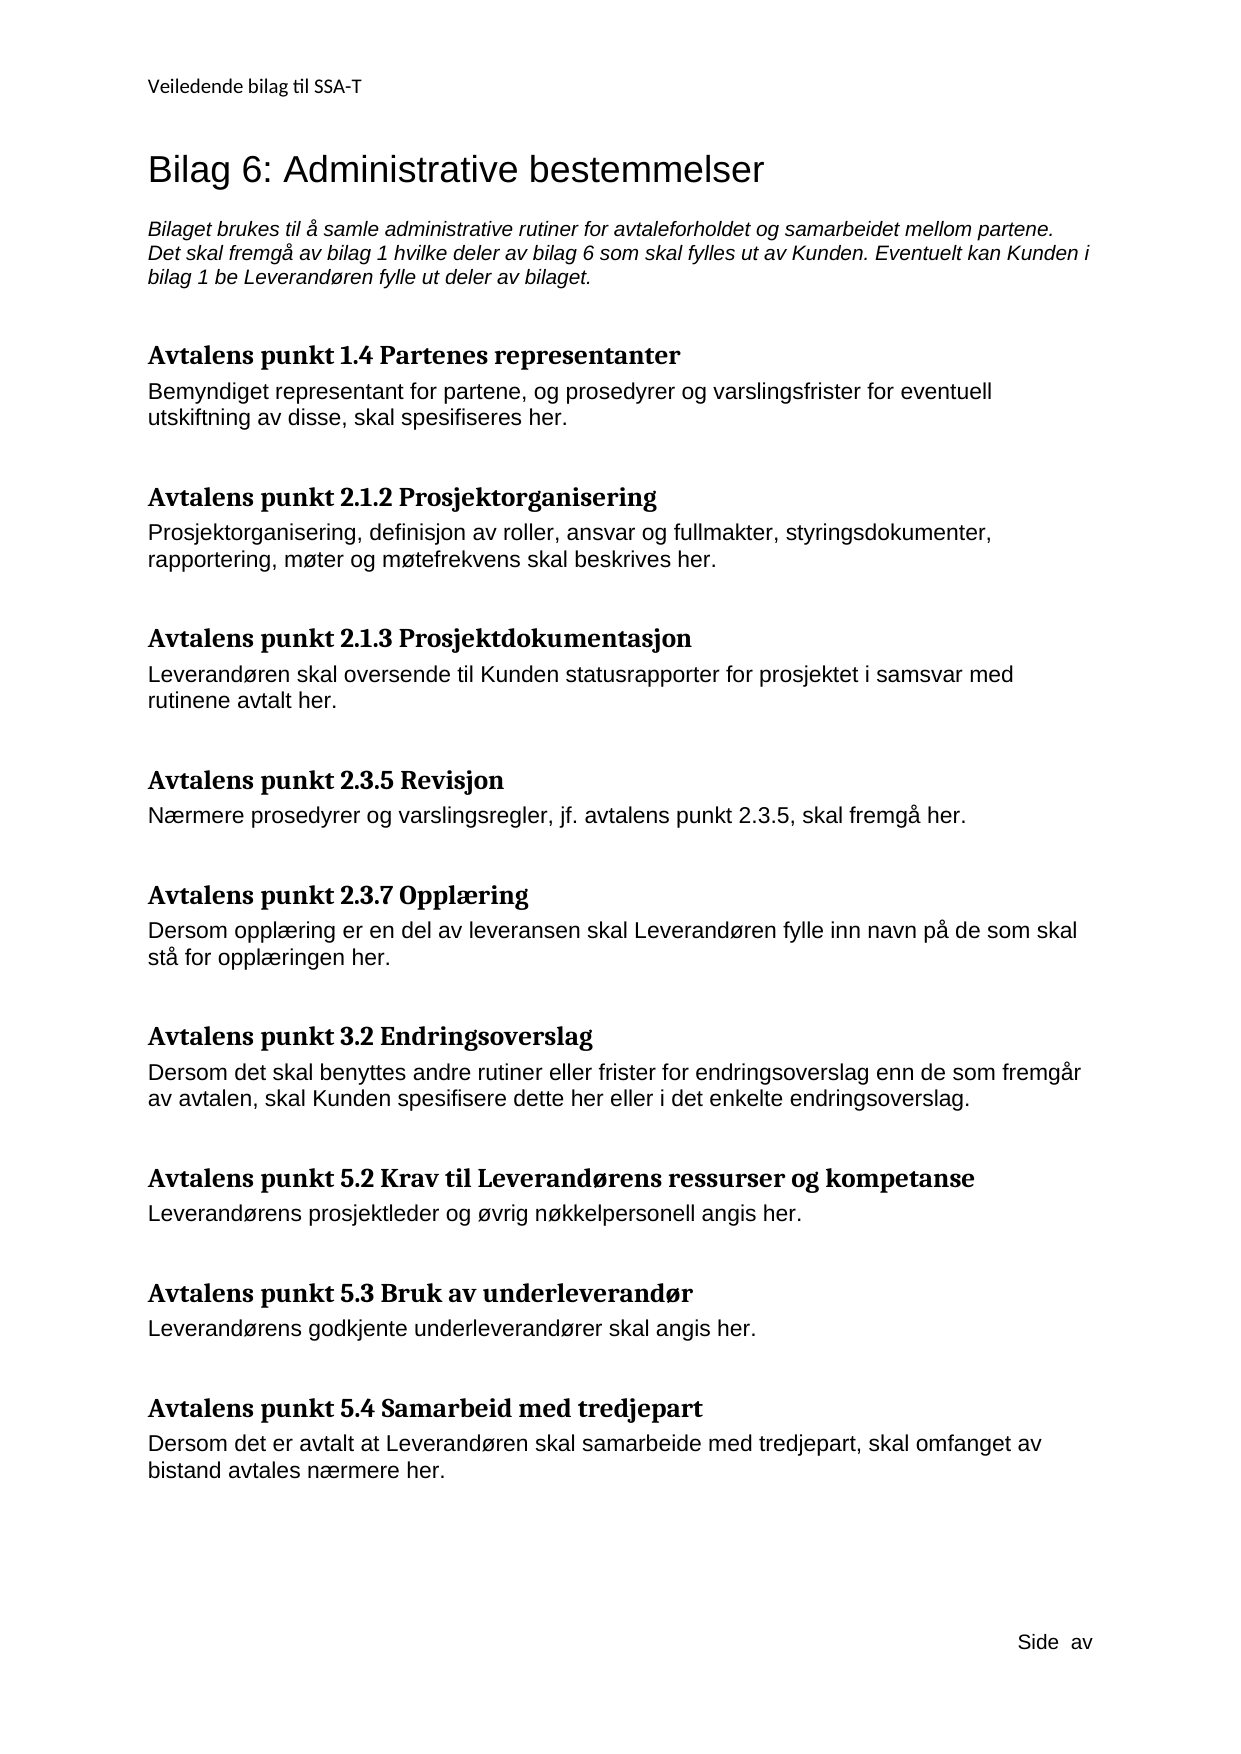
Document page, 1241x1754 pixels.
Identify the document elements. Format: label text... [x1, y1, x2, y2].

text Bilaget brukes til å samle administrative rutiner for avtaleforholdet og samarbeidet mellom partene. [148, 217, 1093, 241]
subtitle Avtalens punkt 2.3.5 Revisjon [148, 765, 1093, 796]
text Dersom det skal benyttes andre rutiner eller frister for endringsoverslag enn de som fremgår av avtalen, skal Kunden spesifisere dette her eller i det enkelte endringsoverslag. [148, 1059, 1093, 1111]
text Leverandøren skal oversende til Kunden statusrapporter for prosjektet i samsvar med rutinene avtalt her. [148, 661, 1093, 713]
subtitle Avtalens punkt 1.4 Partenes representanter [148, 340, 1093, 371]
subtitle Avtalens punkt 5.3 Bruk av underleverandør [148, 1278, 1093, 1309]
subtitle Avtalens punkt 2.1.2 Prosjektorganisering [148, 482, 1093, 513]
subtitle Avtalens punkt 3.2 Endringsoverslag [148, 1021, 1093, 1052]
subtitle Avtalens punkt 5.4 Samarbeid med tredjepart [148, 1393, 1093, 1424]
text Prosjektorganisering, definisjon av roller, ansvar og fullmakter, styringsdokumenter, rapportering, møter og møtefrekvens skal beskrives her. [148, 519, 1093, 572]
text Det skal fremgå av bilag 1 hvilke deler av bilag 6 som skal fylles ut av Kunden. Eventuelt kan Kunden i bilag 1 be Leverandøren fylle ut deler av bilaget. [148, 241, 1093, 289]
text Dersom opplæring er en del av leveransen skal Leverandøren fylle inn navn på de som skal stå for opplæringen her. [148, 917, 1093, 970]
text Leverandørens godkjente underleverandører skal angis her. [148, 1315, 1093, 1368]
text Nærmere prosedyrer og varslingsregler, jf. avtalens punkt 2.3.5, skal fremgå her. [148, 802, 1093, 828]
subtitle Avtalens punkt 2.1.3 Prosjektdokumentasjon [148, 623, 1093, 654]
text Bemyndiget representant for partene, og prosedyrer og varslingsfrister for eventuell utskiftning av disse, skal spesifiseres her. [148, 378, 1093, 430]
subtitle Avtalens punkt 5.2 Krav til Leverandørens ressurser og kompetanse [148, 1163, 1093, 1194]
subtitle Avtalens punkt 2.3.7 Opplæring [148, 880, 1093, 911]
text Leverandørens prosjektleder og øvrig nøkkelpersonell angis her. [148, 1200, 1093, 1253]
text Dersom det er avtalt at Leverandøren skal samarbeide med tredjepart, skal omfanget av bistand avtales nærmere her. [148, 1430, 1093, 1483]
subtitle Bilag 6: Administrative bestemmelser [148, 148, 1093, 191]
